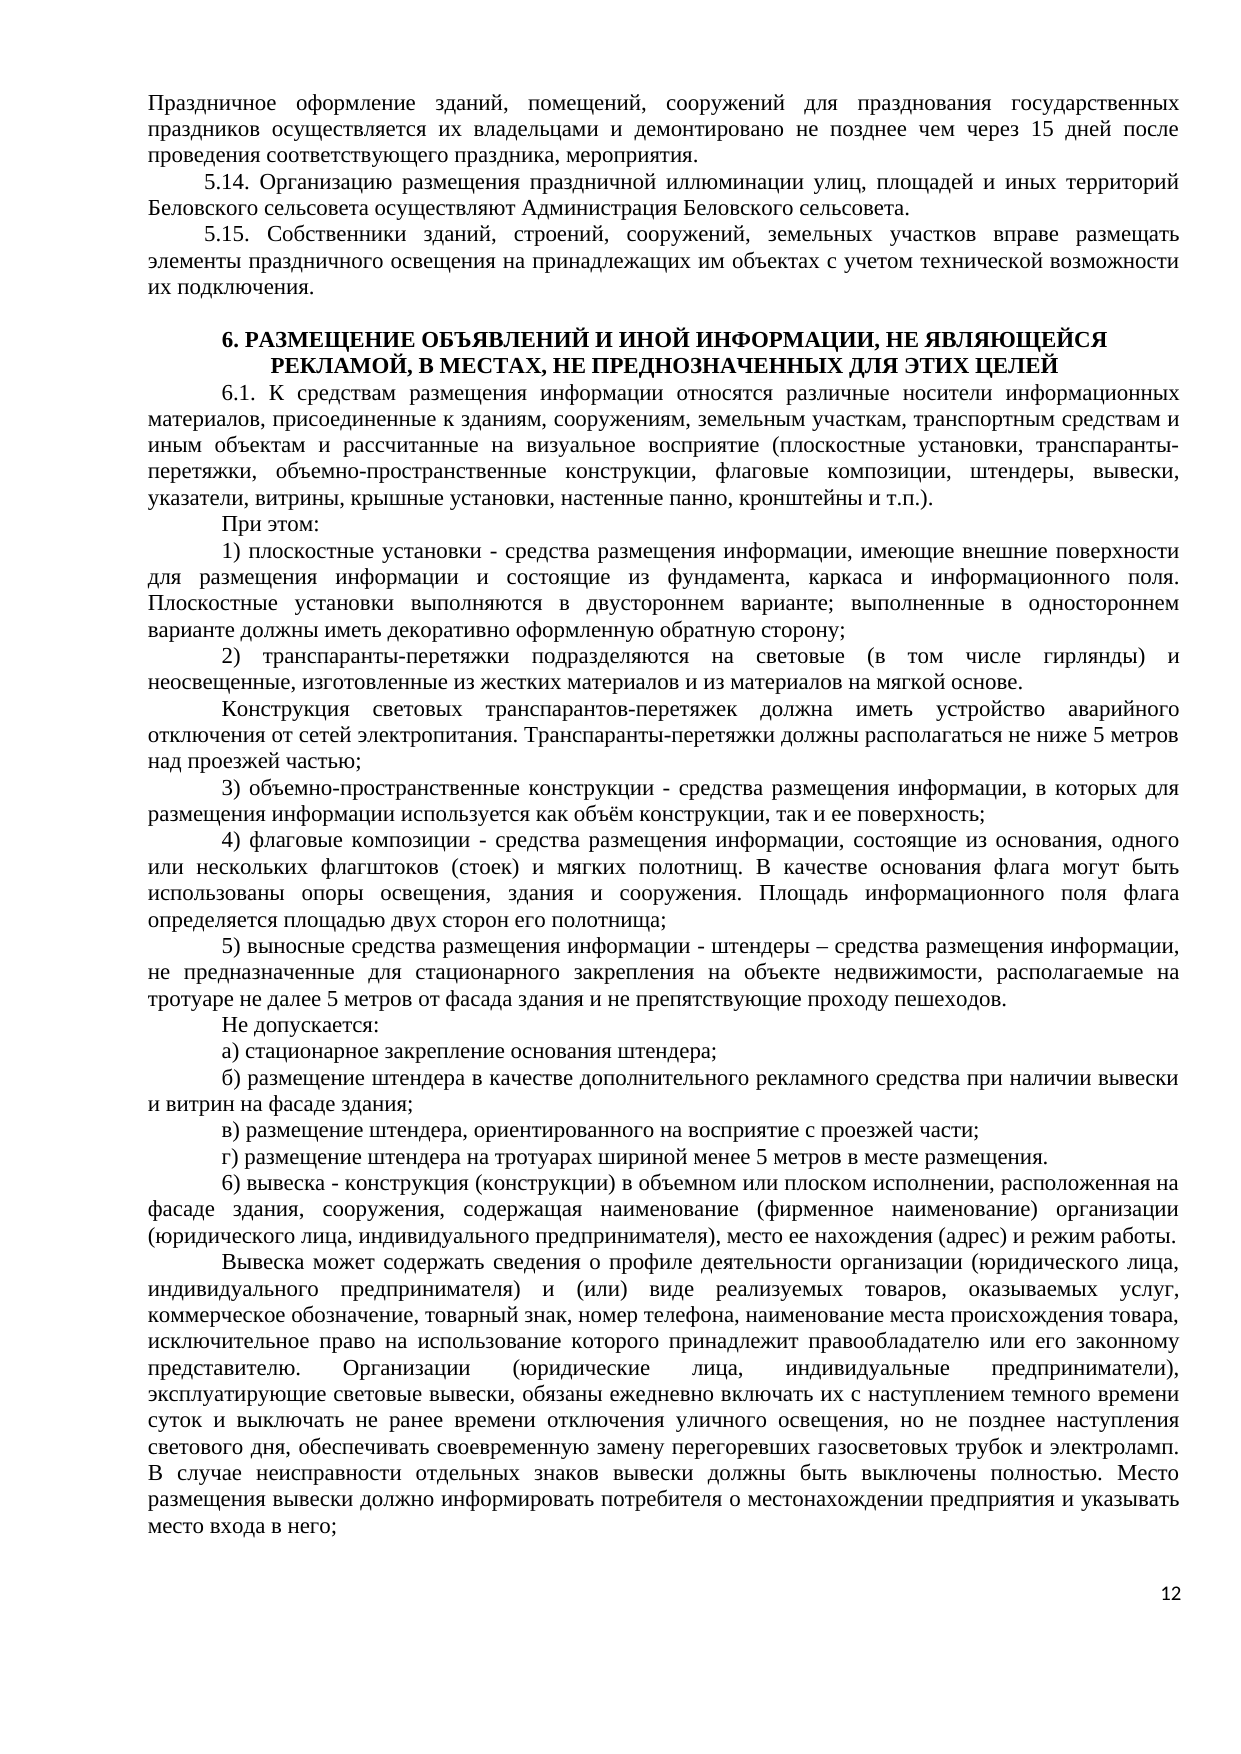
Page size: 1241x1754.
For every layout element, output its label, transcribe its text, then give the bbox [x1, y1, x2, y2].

text 2) транспаранты-перетяжки подразделяются на световые (в том числе гирлянды) и неосвещенные, изготовленные из жестких материалов и из материалов на мягкой основе. [148, 642, 1181, 695]
text а) стационарное закрепление основания штендера; [148, 1037, 1181, 1064]
text 5) выносные средства размещения информации - штендеры – средства размещения информации, не предназначенные для стационарного закрепления на объекте недвижимости, располагаемые на тротуаре не далее 5 метров от фасада здания и не препятствующие проходу пешеходов. [148, 932, 1181, 1011]
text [148, 89, 1181, 168]
text 5.14. Организацию размещения праздничной иллюминации улиц, площадей и иных территорий Беловского сельсовета осуществляют Администрация Беловского сельсовета. [148, 168, 1181, 220]
text г) размещение штендера на тротуарах шириной менее 5 метров в месте размещения. [148, 1143, 1181, 1169]
text Вывеска может содержать сведения о профиле деятельности организации (юридического лица, индивидуального предпринимателя) и (или) виде реализуемых товаров, оказываемых услуг, коммерческое обозначение, товарный знак, номер телефона, наименование места происхождения товара, исключительное право на использование которого принадлежит правообладателю или его законному представителю. Организации (юридические лица, индивидуальные предприниматели), эксплуатирующие световые вывески, обязаны ежедневно включать их с наступлением темного времени суток и выключать не ранее времени отключения уличного освещения, но не позднее наступления светового дня, обеспечивать своевременную замену перегоревших газосветовых трубок и электроламп. В случае неисправности отдельных знаков вывески должны быть выключены полностью. Место размещения вывески должно информировать потребителя о местонахождении предприятия и указывать место входа в него; [148, 1248, 1181, 1538]
text 5.15. Собственники зданий, строений, сооружений, земельных участков вправе размещать элементы праздничного освещения на принадлежащих им объектах с учетом технической возможности их подключения. [148, 220, 1181, 299]
text Не допускается: [148, 1011, 1181, 1037]
text 6) вывеска - конструкция (конструкции) в объемном или плоском исполнении, расположенная на фасаде здания, сооружения, содержащая наименование (фирменное наименование) организации (юридического лица, индивидуального предпринимателя), место ее нахождения (адрес) и режим работы. [148, 1169, 1181, 1248]
text 1) плоскостные установки - средства размещения информации, имеющие внешние поверхности для размещения информации и состоящие из фундамента, каркаса и информационного поля. Плоскостные установки выполняются в двустороннем варианте; выполненные в одностороннем варианте должны иметь декоративно оформленную обратную сторону; [148, 537, 1181, 642]
text 6. РАЗМЕЩЕНИЕ ОБЪЯВЛЕНИЙ И ИНОЙ ИНФОРМАЦИИ, НЕ ЯВЛЯЮЩЕЙСЯ РЕКЛАМОЙ, В МЕСТАХ, НЕ ПРЕДНОЗНАЧЕННЫХ ДЛЯ ЭТИХ ЦЕЛЕЙ [148, 326, 1181, 378]
text б) размещение штендера в качестве дополнительного рекламного средства при наличии вывески и витрин на фасаде здания; [148, 1064, 1181, 1116]
text При этом: [148, 510, 1181, 537]
text 6.1. К средствам размещения информации относятся различные носители информационных материалов, присоединенные к зданиям, сооружениям, земельным участкам, транспортным средствам и иным объектам и рассчитанные на визуальное восприятие (плоскостные установки, транспаранты-перетяжки, объемно-пространственные конструкции, флаговые композиции, штендеры, вывески, указатели, витрины, крышные установки, настенные панно, кронштейны и т.п.). [148, 378, 1181, 510]
text Конструкция световых транспарантов-перетяжек должна иметь устройство аварийного отключения от сетей электропитания. Транспаранты-перетяжки должны располагаться не ниже 5 метров над проезжей частью; [148, 695, 1181, 774]
text 3) объемно-пространственные конструкции - средства размещения информации, в которых для размещения информации используется как объём конструкции, так и ее поверхность; [148, 774, 1181, 827]
text в) размещение штендера, ориентированного на восприятие с проезжей части; [148, 1116, 1181, 1143]
text 4) флаговые композиции - средства размещения информации, состоящие из основания, одного или нескольких флагштоков (стоек) и мягких полотнищ. В качестве основания флага могут быть использованы опоры освещения, здания и сооружения. Площадь информационного поля флага определяется площадью двух сторон его полотнища; [148, 827, 1181, 932]
